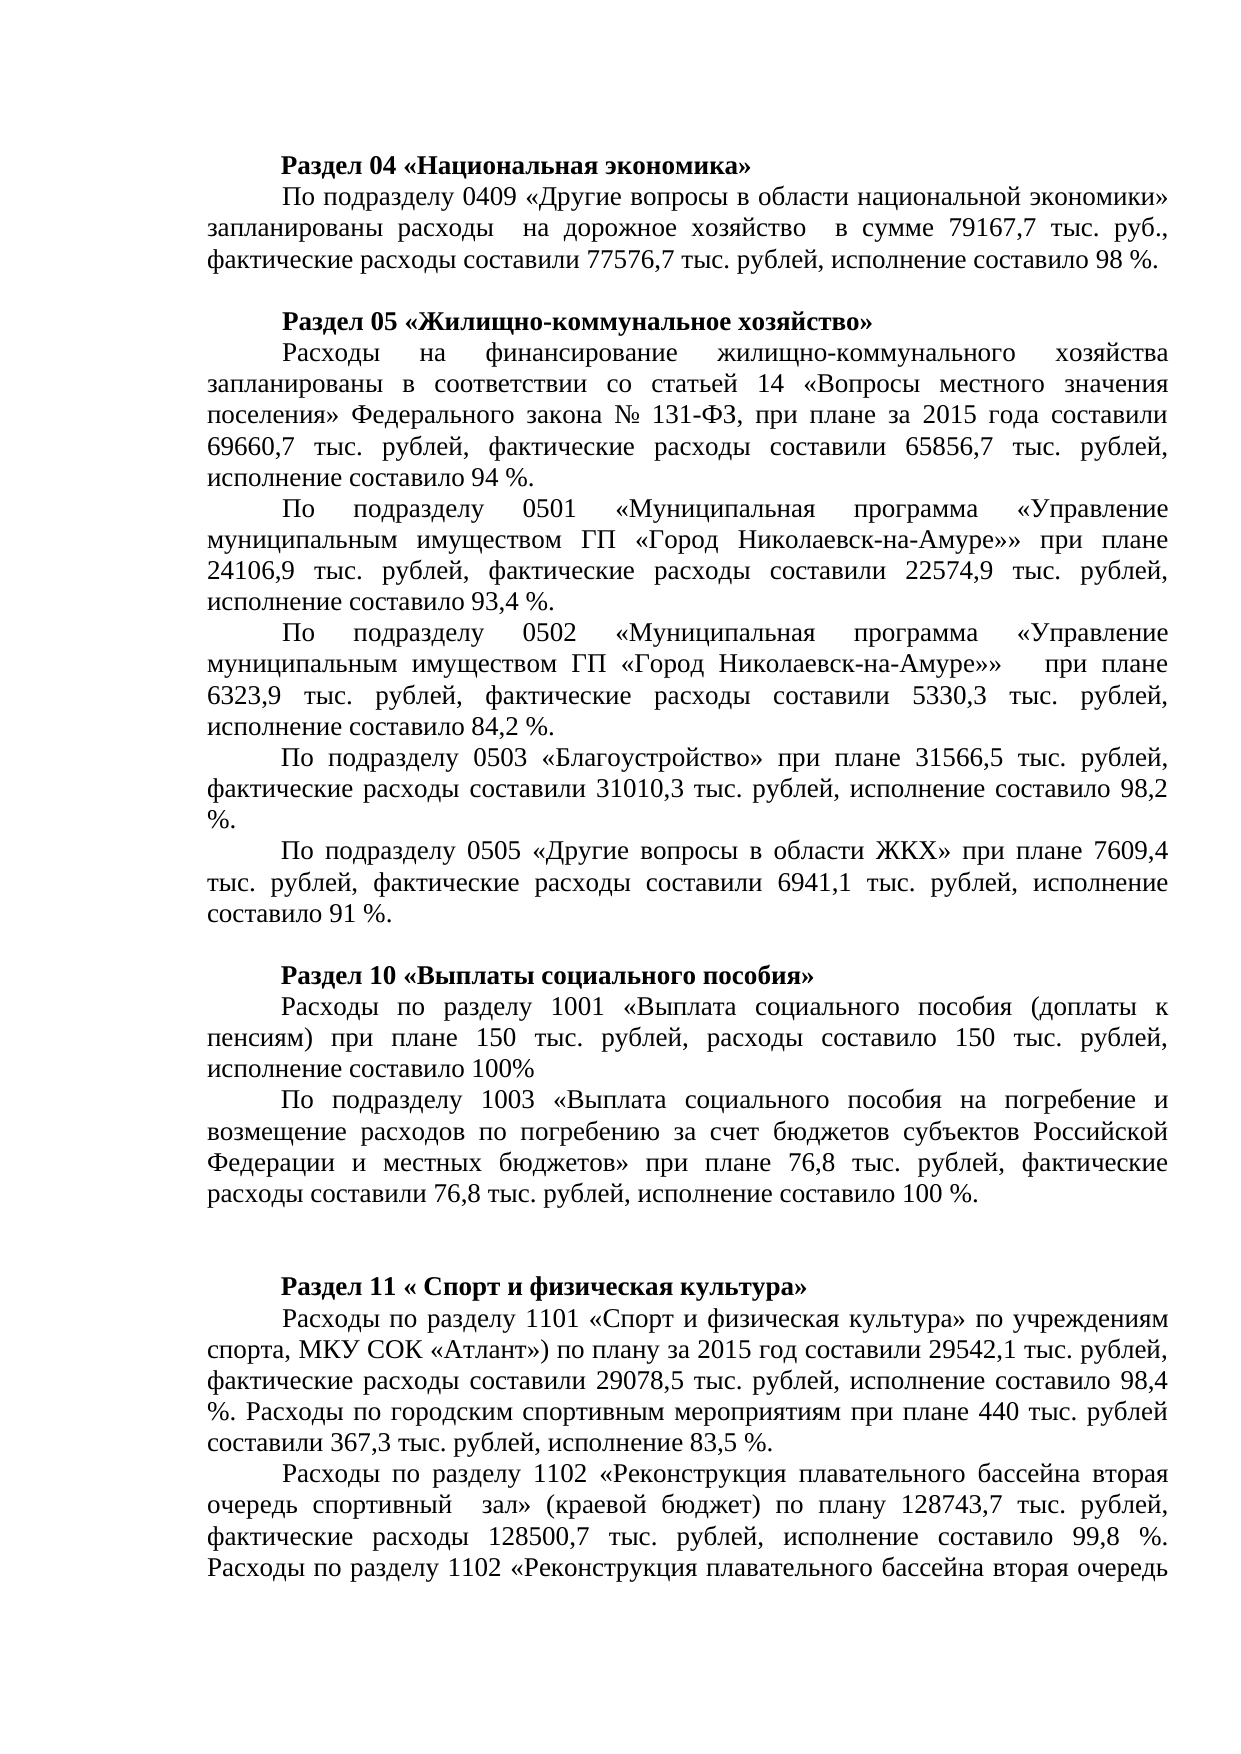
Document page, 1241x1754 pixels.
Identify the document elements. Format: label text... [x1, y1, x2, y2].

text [207, 1457, 1169, 1582]
text По подразделу 1003 «Выплата социального пособия на погребение и возмещение расходов по погребению за счет бюджетов субъектов Российской Федерации и местных бюджетов» при плане 76,8 тыс. рублей, фактические расходы составили 76,8 тыс. рублей, исполнение составило 100 %. [207, 1084, 1169, 1208]
text По подразделу 0503 «Благоустройство» при плане 31566,5 тыс. рублей, фактические расходы составили 31010,3 тыс. рублей, исполнение составило 98,2 %. [207, 741, 1169, 834]
text Раздел 05 «Жилищно-коммунальное хозяйство» [207, 305, 1169, 336]
text По подразделу 0409 «Другие вопросы в области национальной экономики» запланированы расходы на дорожное хозяйство в сумме 79167,7 тыс. руб., фактические расходы составили 77576,7 тыс. рублей, исполнение составило 98 %. [207, 180, 1169, 274]
text По подразделу 0502 «Муниципальная программа «Управление муниципальным имуществом ГП «Город Николаевск-на-Амуре»» при плане 6323,9 тыс. рублей, фактические расходы составили 5330,3 тыс. рублей, исполнение составило 84,2 %. [207, 616, 1169, 741]
text Раздел 10 «Выплаты социального пособия» [207, 959, 1169, 990]
text Расходы на финансирование жилищно-коммунального хозяйства запланированы в соответствии со статьей 14 «Вопросы местного значения поселения» Федерального закона № 131-ФЗ, при плане за 2015 года составили 69660,7 тыс. рублей, фактические расходы составили 65856,7 тыс. рублей, исполнение составило 94 %. [207, 336, 1169, 492]
text Расходы по разделу 1001 «Выплата социального пособия (доплаты к пенсиям) при плане 150 тыс. рублей, расходы составило 150 тыс. рублей, исполнение составило 100% [207, 990, 1169, 1084]
text По подразделу 0501 «Муниципальная программа «Управление муниципальным имуществом ГП «Город Николаевск-на-Амуре»» при плане 24106,9 тыс. рублей, фактические расходы составили 22574,9 тыс. рублей, исполнение составило 93,4 %. [207, 492, 1169, 616]
text По подразделу 0505 «Другие вопросы в области ЖКХ» при плане 7609,4 тыс. рублей, фактические расходы составили 6941,1 тыс. рублей, исполнение составило 91 %. [207, 834, 1169, 928]
text Раздел 11 « Спорт и физическая культура» [207, 1271, 1169, 1302]
text Раздел 04 «Национальная экономика» [207, 149, 1169, 180]
text Расходы по разделу 1101 «Спорт и физическая культура» по учреждениям спорта, МКУ СОК «Атлант») по плану за 2015 год составили 29542,1 тыс. рублей, фактические расходы составили 29078,5 тыс. рублей, исполнение составило 98,4 %. Расходы по городским спортивным мероприятиям при плане 440 тыс. рублей составили 367,3 тыс. рублей, исполнение 83,5 %. [207, 1302, 1169, 1457]
